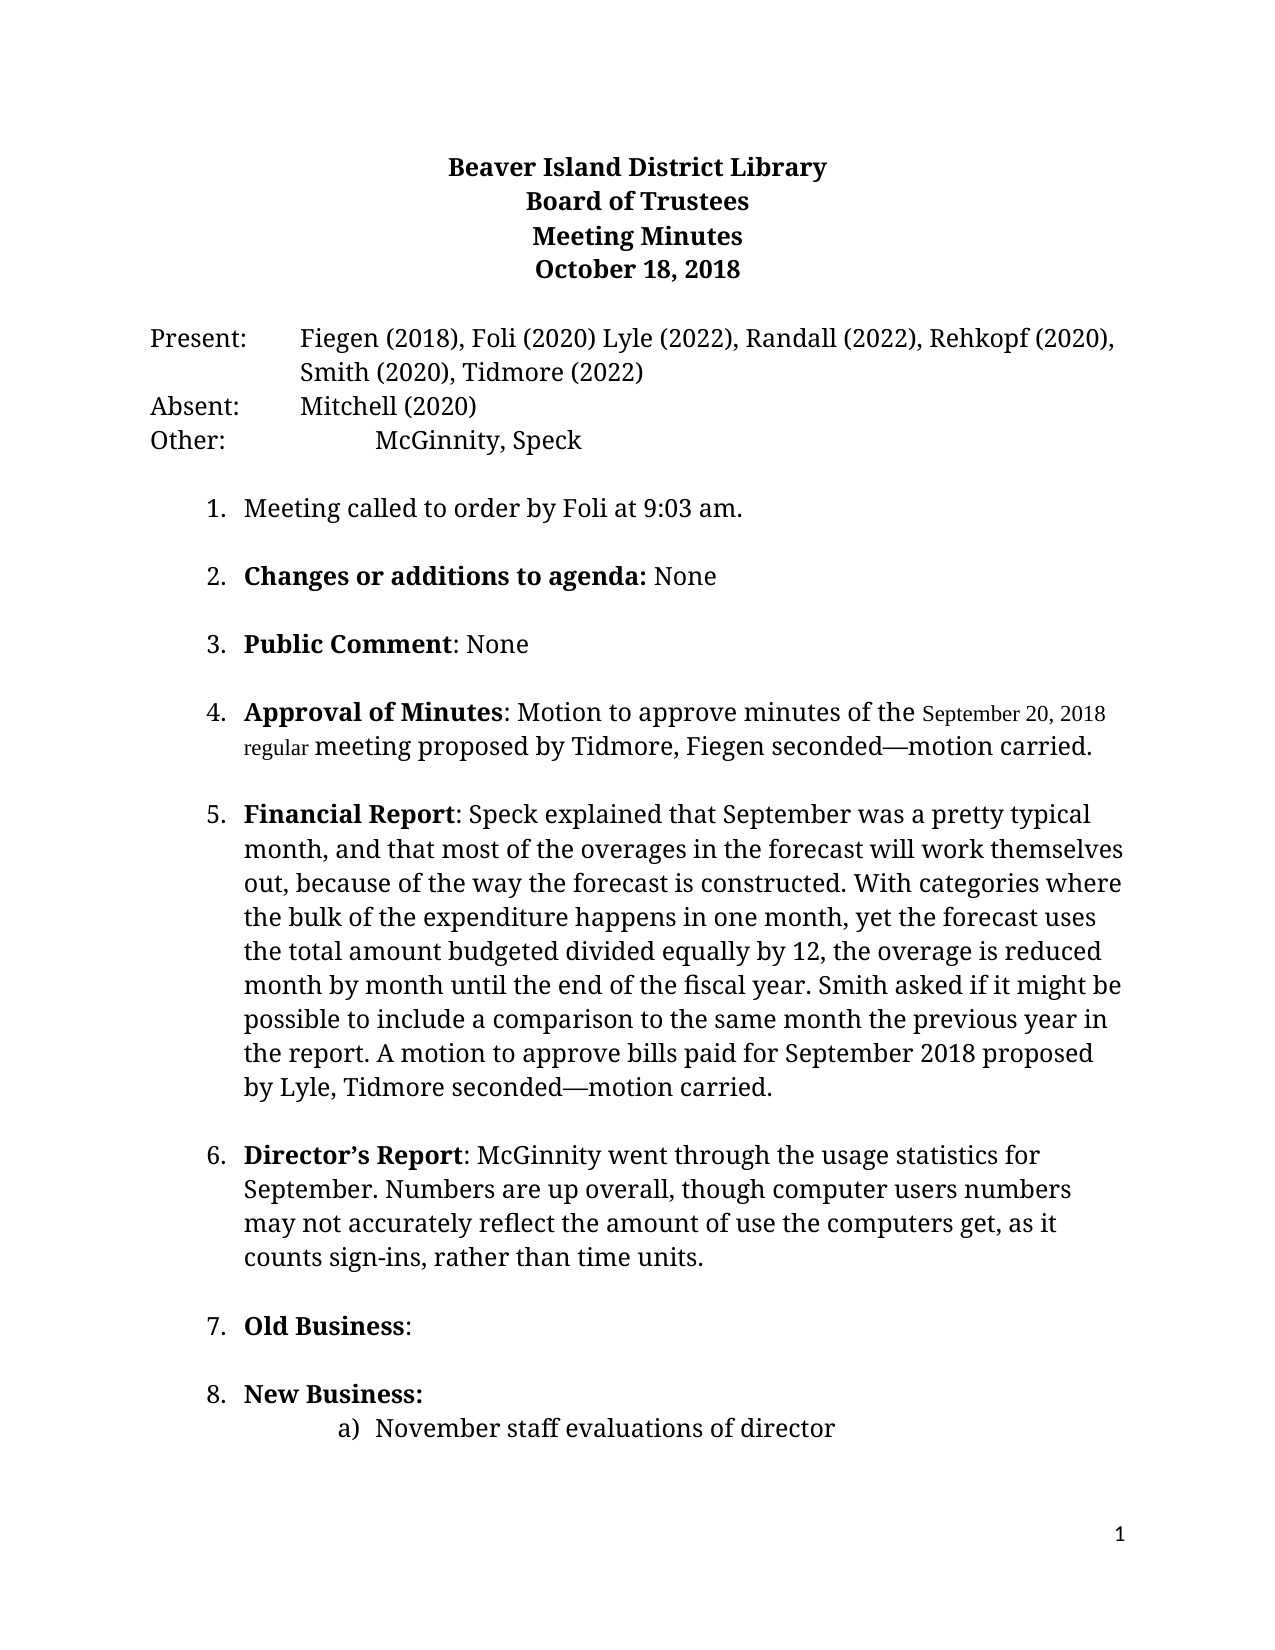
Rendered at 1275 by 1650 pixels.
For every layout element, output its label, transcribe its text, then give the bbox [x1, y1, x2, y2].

list Changes or additions to agenda: None [206, 559, 1125, 593]
list Meeting called to order by Foli at 9:03 am. [206, 491, 1125, 525]
list November staff evaluations of director [337, 1410, 1125, 1444]
list New Business: [206, 1376, 1125, 1410]
text Present: Fiegen (2018), Foli (2020) Lyle (2022), Randall (2022), Rehkopf (2020), Smith (2020), Tidmore (2022) [150, 320, 1125, 388]
text Other: McGinnity, Speck [150, 422, 1125, 457]
text October 18, 2018 [150, 252, 1125, 286]
text Board of Trustees [150, 184, 1125, 218]
list Director’s Report: McGinnity went through the usage statistics for September. Numbers are up overall, though computer users numbers may not accurately reflect the amount of use the computers get, as it counts sign-ins, rather than time units. [206, 1138, 1125, 1274]
text Meeting Minutes [150, 218, 1125, 252]
text Absent: Mitchell (2020) [150, 388, 1125, 422]
list Public Comment: None [206, 627, 1125, 661]
list Approval of Minutes: Motion to approve minutes of the September 20, 2018 regular meeting proposed by Tidmore, Fiegen seconded—motion carried. [206, 695, 1125, 763]
text Beaver Island District Library [150, 150, 1125, 184]
list Old Business: [206, 1308, 1125, 1342]
list Financial Report: Speck explained that September was a pretty typical month, and that most of the overages in the forecast will work themselves out, because of the way the forecast is constructed. With categories where the bulk of the expenditure happens in one month, yet the forecast uses the total amount budgeted divided equally by 12, the overage is reduced month by month until the end of the fiscal year. Smith asked if it might be possible to include a comparison to the same month the previous year in the report. A motion to approve bills paid for September 2018 proposed by Lyle, Tidmore seconded—motion carried. [206, 797, 1125, 1104]
